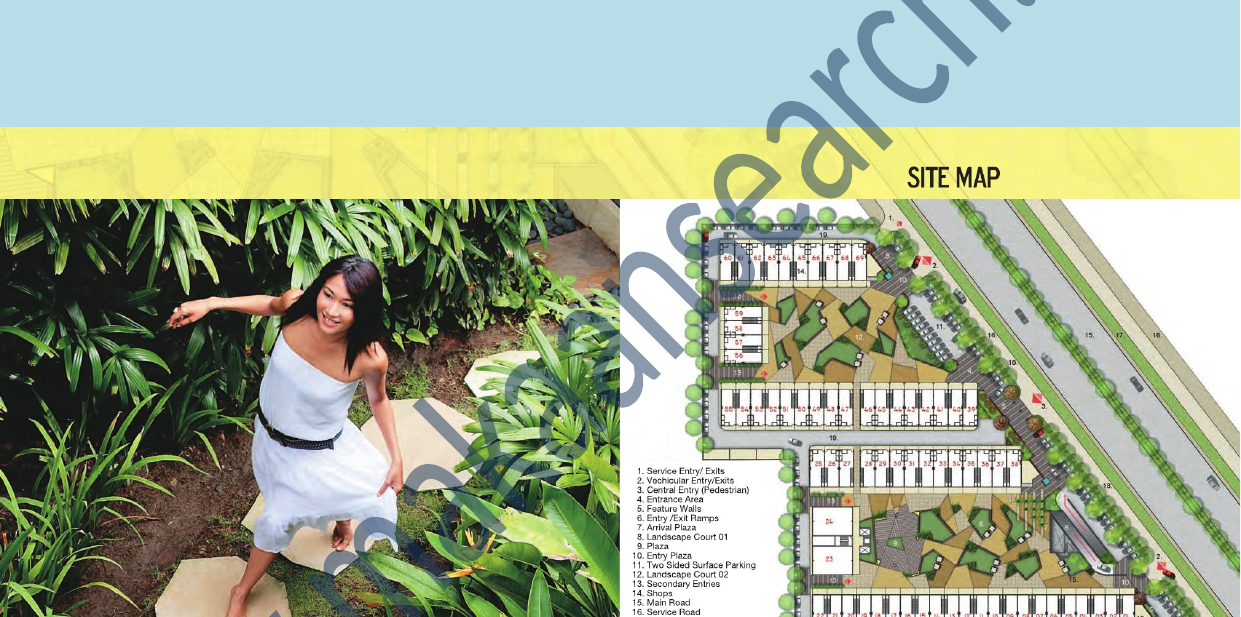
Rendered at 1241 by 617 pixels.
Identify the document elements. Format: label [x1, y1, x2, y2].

picture [0, 127, 1241, 617]
